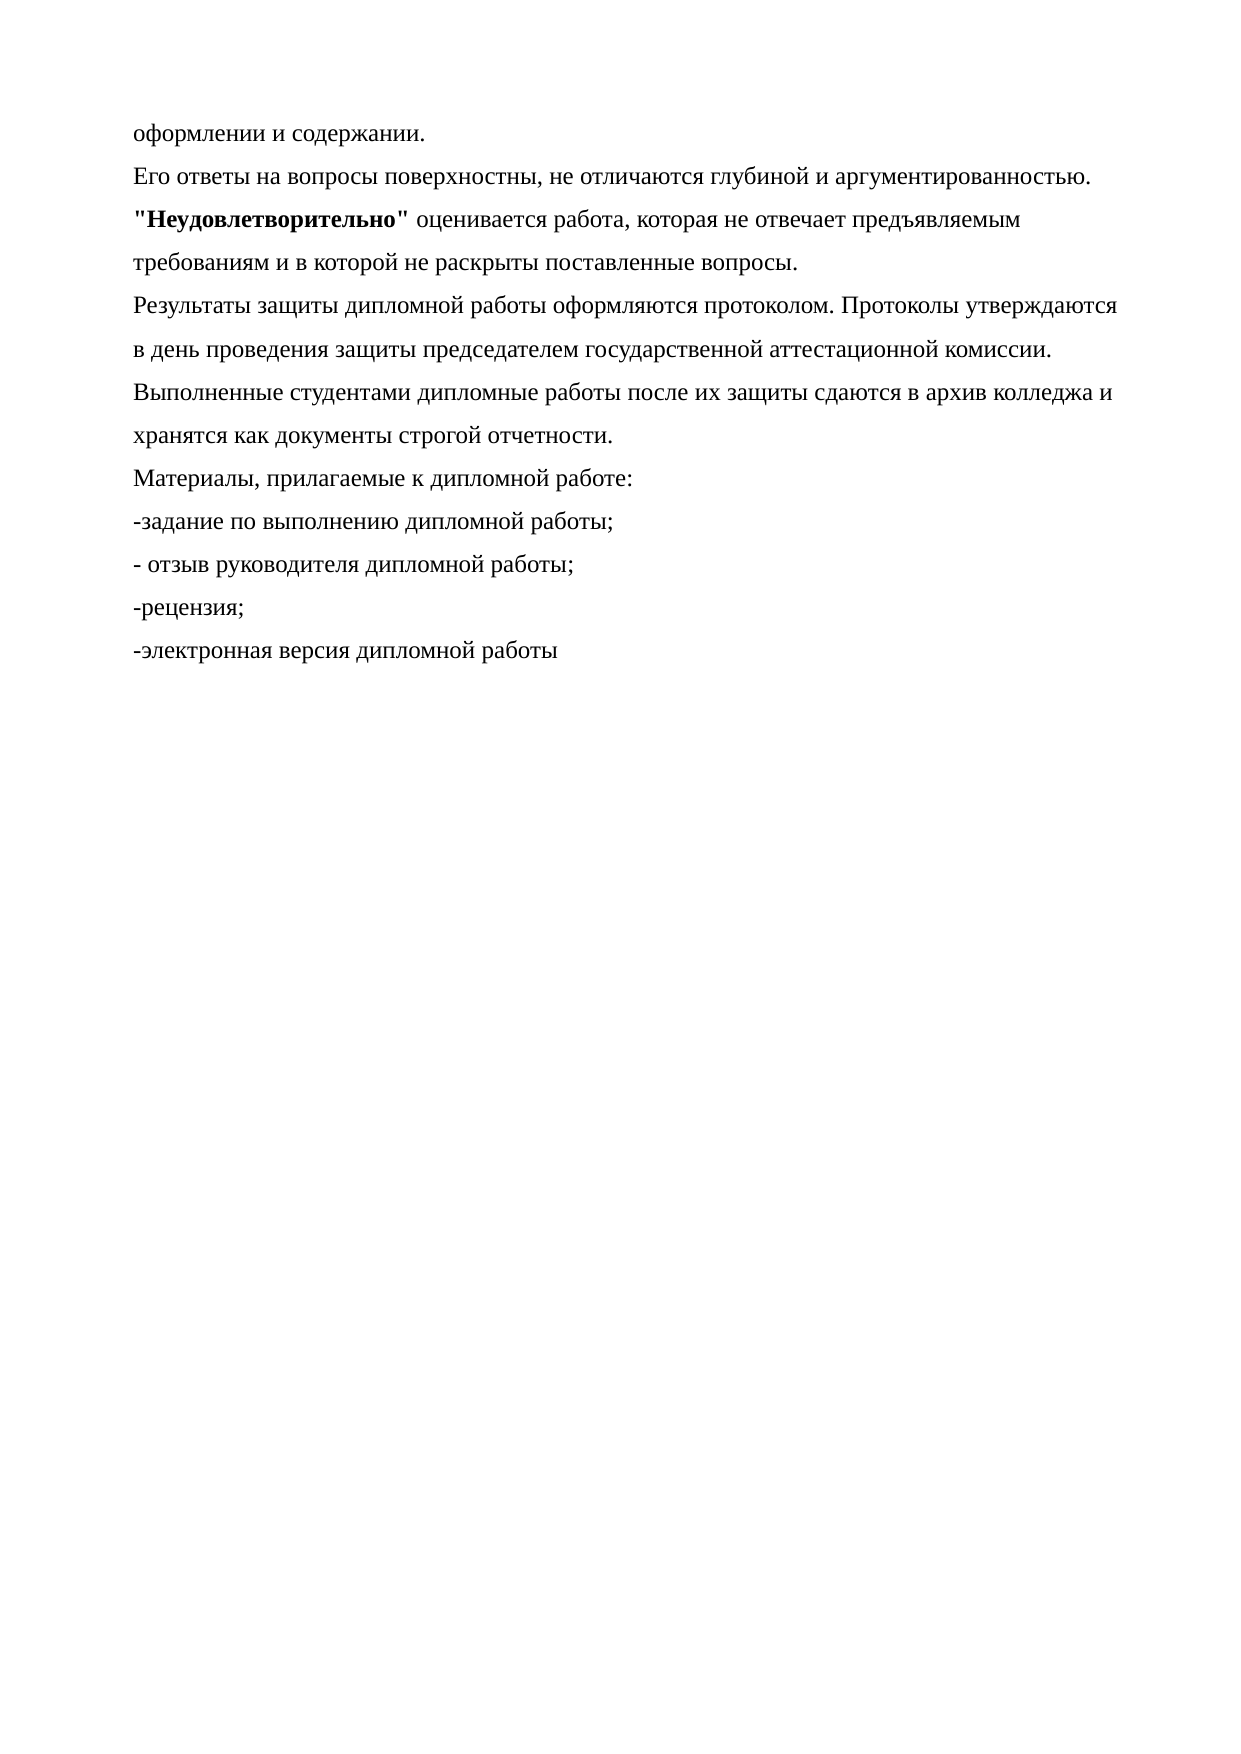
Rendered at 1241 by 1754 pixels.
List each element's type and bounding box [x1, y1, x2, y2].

text [103, 118, 1122, 664]
